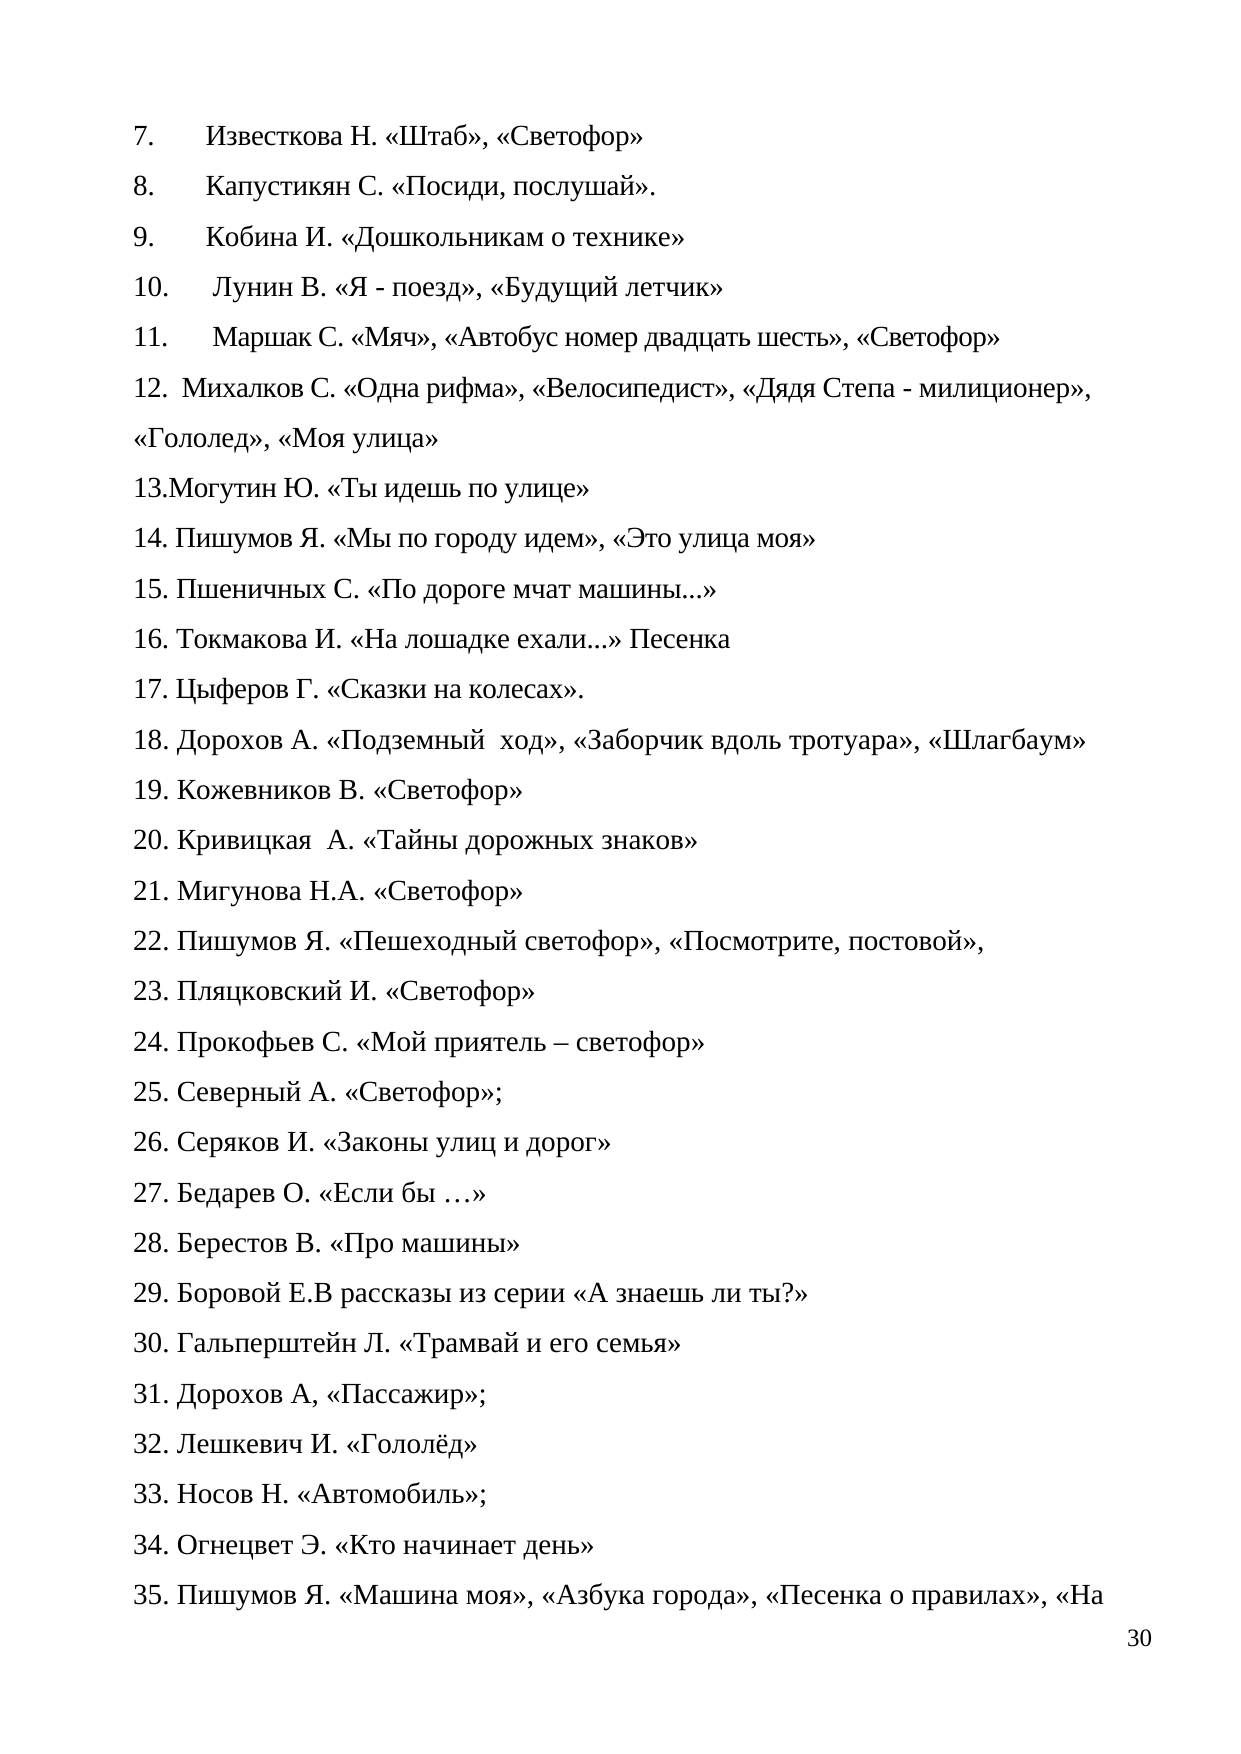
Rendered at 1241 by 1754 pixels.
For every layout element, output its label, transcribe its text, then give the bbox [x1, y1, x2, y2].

list Известкова Н. «Штаб», «Светофор» [133, 118, 1152, 152]
text 16. Токмакова И. «На лошадке ехали...» Песенка [133, 621, 1152, 655]
text 17. Цыферов Г. «Сказки на колесах». [133, 672, 1152, 705]
text 28. Берестов В. «Про машины» [133, 1225, 1152, 1258]
text 25. Северный А. «Светофор»; [133, 1074, 1152, 1108]
text 18. Дорохов А. «Подземный ход», «Заборчик вдоль тротуара», «Шлагбаум» [133, 722, 1152, 755]
text 32. Лешкевич И. «Гололёд» [133, 1426, 1152, 1460]
list Капустикян С. «Посиди, послушай». [133, 168, 1152, 202]
text 15. Пшеничных С. «По дороге мчат машины...» [133, 571, 1152, 604]
text 31. Дорохов А, «Пассажир»; [133, 1376, 1152, 1409]
list Кобина И. «Дошкольникам о технике» [133, 219, 1152, 252]
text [133, 1577, 1152, 1611]
text 12. Михалков С. «Одна рифма», «Велосипедист», «Дядя Степа - милиционер», «Гололед», «Моя улица» [133, 370, 1152, 453]
text 14. Пишумов Я. «Мы по городу идем», «Это улица моя» [133, 521, 1152, 554]
text 33. Носов Н. «Автомобиль»; [133, 1477, 1152, 1510]
list Лунин В. «Я - поезд», «Будущий летчик» [133, 269, 1152, 303]
text 22. Пишумов Я. «Пешеходный светофор», «Посмотрите, постовой», [133, 923, 1152, 957]
text 13.Могутин Ю. «Ты идешь по улице» [133, 470, 1152, 504]
text 21. Мигунова Н.А. «Светофор» [133, 873, 1152, 906]
text 30. Гальперштейн Л. «Трамвай и его семья» [133, 1326, 1152, 1359]
text 29. Боровой Е.В рассказы из серии «А знаешь ли ты?» [133, 1275, 1152, 1309]
text 20. Кривицкая А. «Тайны дорожных знаков» [133, 822, 1152, 856]
text 26. Серяков И. «Законы улиц и дорог» [133, 1124, 1152, 1158]
text 27. Бедарев О. «Если бы …» [133, 1175, 1152, 1208]
text 34. Огнецвет Э. «Кто начинает день» [133, 1527, 1152, 1560]
text 19. Кожевников В. «Светофор» [133, 772, 1152, 806]
text 24. Прокофьев С. «Мой приятель – светофор» [133, 1024, 1152, 1057]
text 23. Пляцковский И. «Светофор» [133, 973, 1152, 1007]
list Маршак С. «Мяч», «Автобус номер двадцать шесть», «Светофор» [133, 319, 1152, 353]
